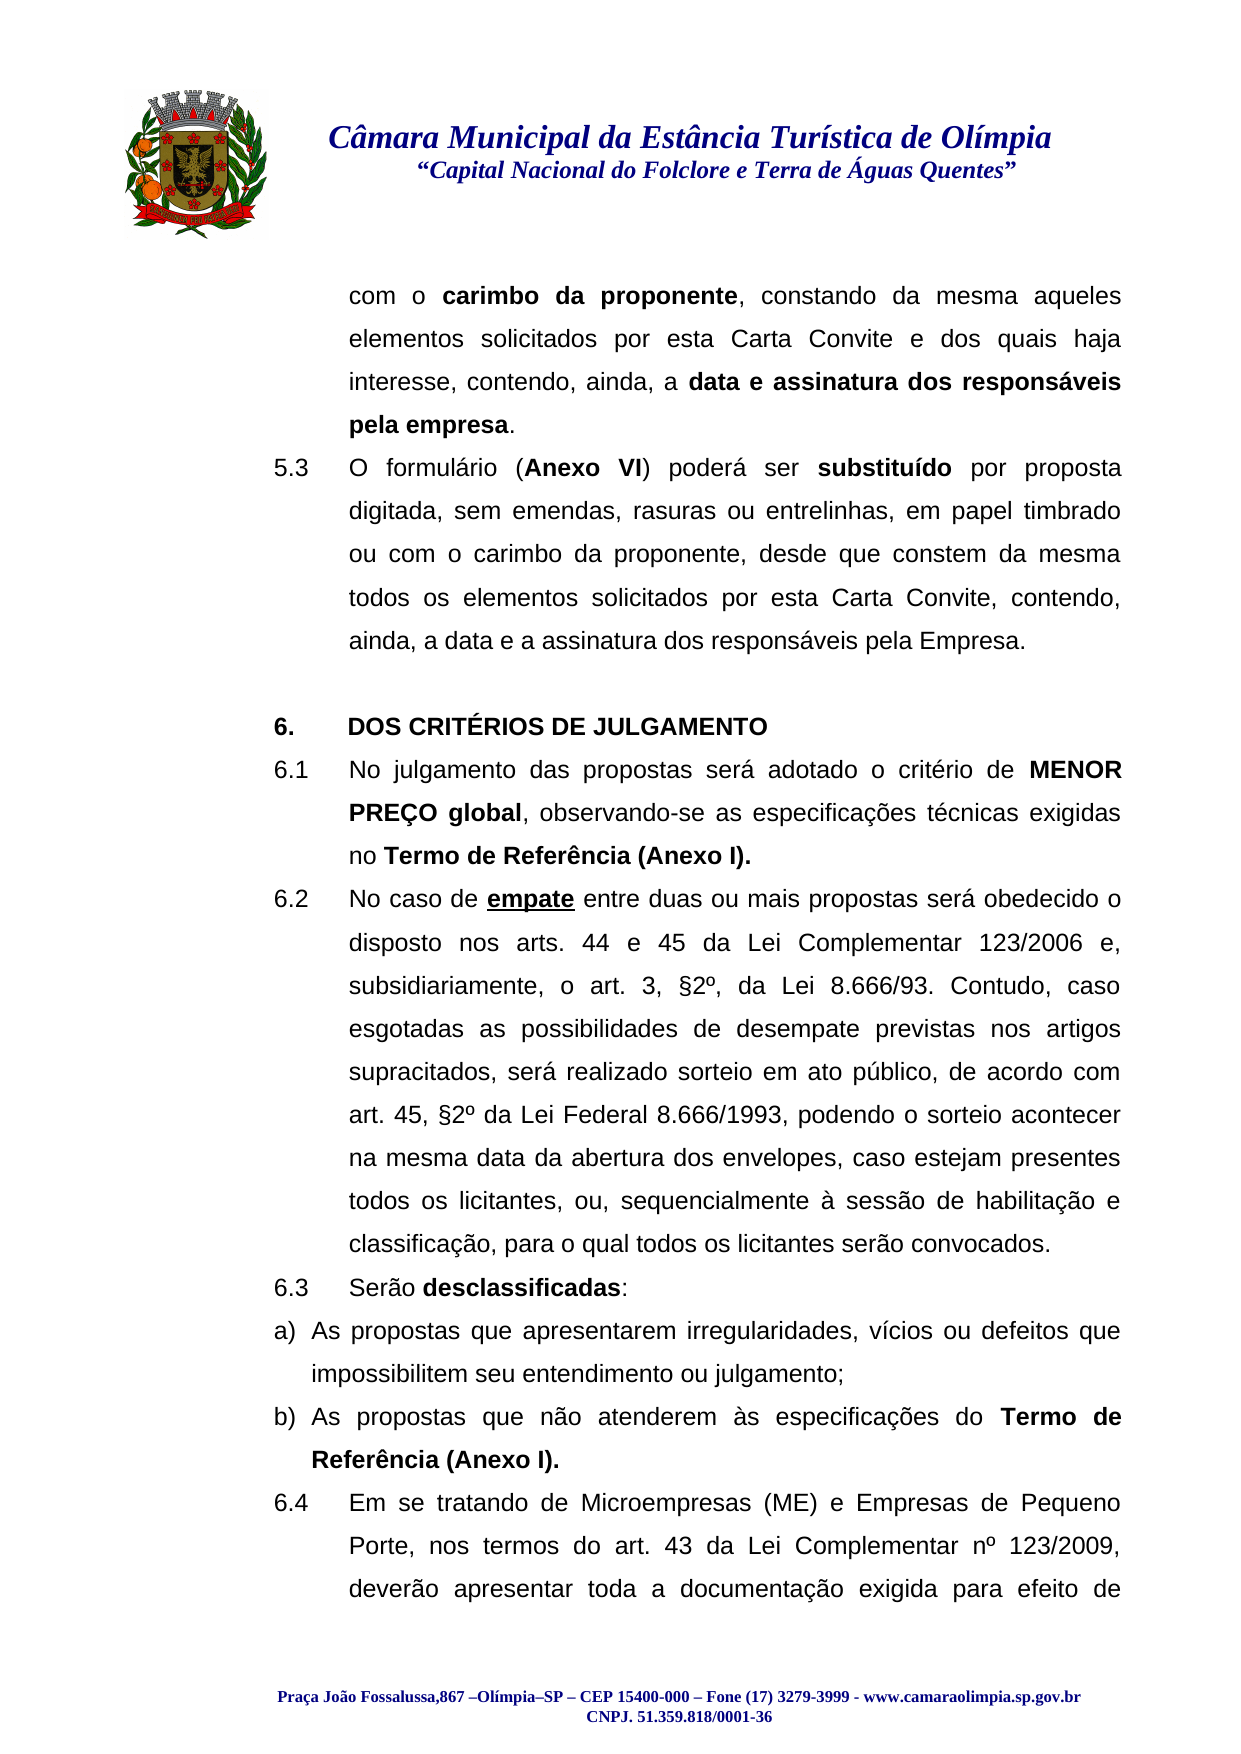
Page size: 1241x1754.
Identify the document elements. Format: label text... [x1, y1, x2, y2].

list As propostas que não atenderem às especificações do Termo de Referência (Anexo I). [274, 1402, 1122, 1474]
list As propostas que apresentarem irregularidades, vícios ou defeitos que impossibilitem seu entendimento ou julgamento; [274, 1316, 1122, 1387]
list DOS CRITÉRIOS DE JULGAMENTO [274, 712, 1122, 741]
list No caso de empate entre duas ou mais propostas será obedecido o disposto nos arts. 44 e 45 da Lei Complementar 123/2006 e, subsidiariamente, o art. 3, §2º, da Lei 8.666/93. Contudo, caso esgotadas as possibilidades de desempate previstas nos artigos supracitados, será realizado sorteio em ato público, de acordo com art. 45, §2º da Lei Federal 8.666/1993, podendo o sorteio acontecer na mesma data da abertura dos envelopes, caso estejam presentes todos os licitantes, ou, sequencialmente à sessão de habilitação e classificação, para o qual todos os licitantes serão convocados. [274, 884, 1122, 1258]
list No julgamento das propostas será adotado o critério de MENOR PREÇO global, observando-se as especificações técnicas exigidas no Termo de Referência (Anexo I). [274, 755, 1122, 870]
picture [124, 89, 270, 240]
list O formulário (Anexo VI) poderá ser substituído por proposta digitada, sem emendas, rasuras ou entrelinhas, em papel timbrado ou com o carimbo da proponente, desde que constem da mesma todos os elementos solicitados por esta Carta Convite, contendo, ainda, a data e a assinatura dos responsáveis pela Empresa. [274, 453, 1122, 654]
list Serão desclassificadas: [274, 1272, 1122, 1301]
